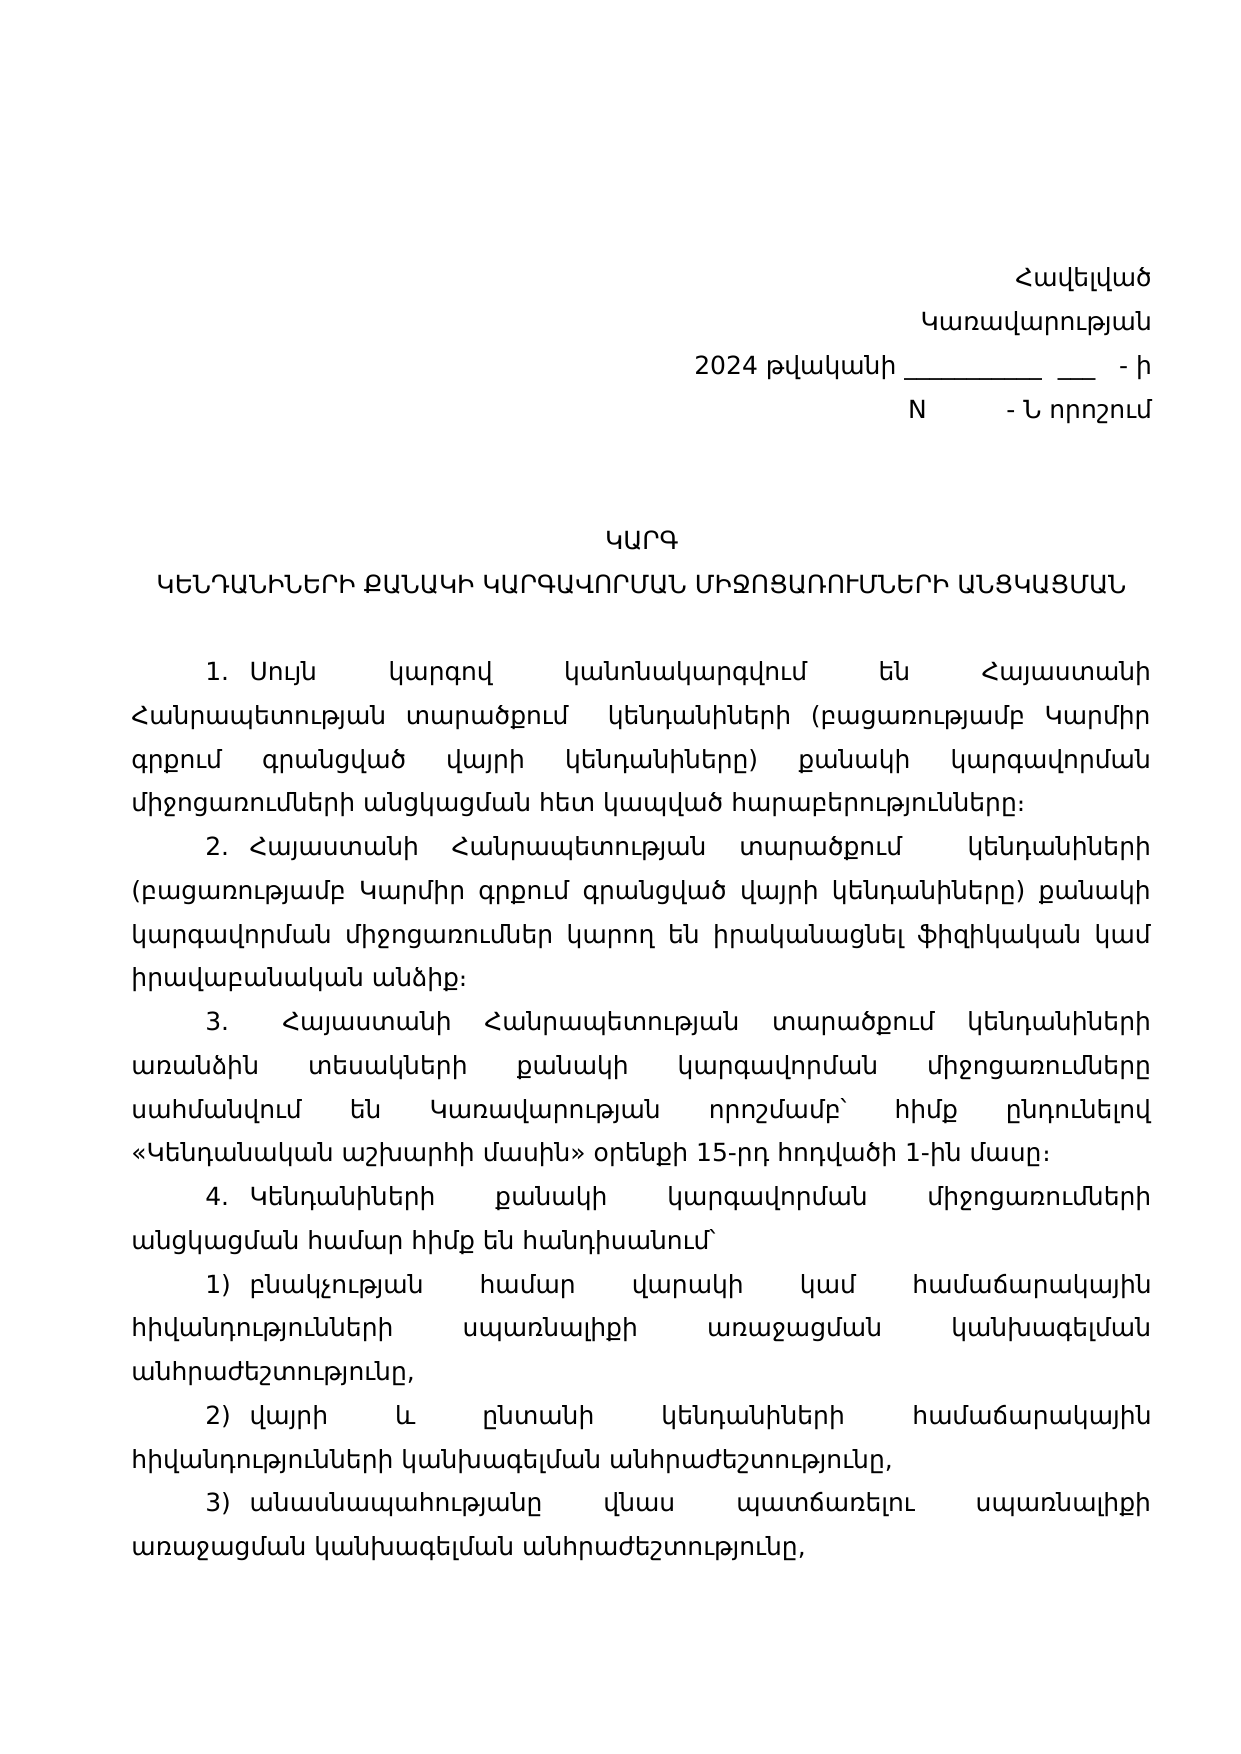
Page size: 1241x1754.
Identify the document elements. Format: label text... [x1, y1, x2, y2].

text Կառավարության [131, 307, 1152, 337]
list վայրի և ընտանի կենդանիների համաճարակային հիվանդությունների կանխագելման անհրաժեշտությունը, [131, 1401, 1152, 1474]
list Սույն կարգով կանոնակարգվում են Հայաստանի Հանրապետության տարածքում կենդանիների (բացառությամբ Կարմիր գրքում գրանցված վայրի կենդանիները) քանակի կարգավորման միջոցառումների անցկացման հետ կապված հարաբերությունները։ [131, 657, 1152, 818]
list անասնապահությանը վնաս պատճառելու սպառնալիքի առաջացման կանխագելման անհրաժեշտությունը, [131, 1489, 1152, 1562]
list Հայաստանի Հանրապետության տարածքում կենդանիների (բացառությամբ Կարմիր գրքում գրանցված վայրի կենդանիները) քանակի կարգավորման միջոցառումներ կարող են իրականացնել ֆիզիկական կամ իրավաբանական անձիք։ [131, 832, 1152, 993]
text N - Ն որոշում [131, 395, 1152, 424]
list Հայաստանի Հանրապետության տարածքում կենդանիների առանձին տեսակների քանակի կարգավորման միջոցառումները սահմանվում են Կառավարության որոշմամբ՝ հիմք ընդունելով «Կենդանական աշխարհի մասին» օրենքի 15-րդ հոդվածի 1-ին մասը։ [131, 1007, 1152, 1168]
text ԿԵՆԴԱՆԻՆԵՐԻ ՔԱՆԱԿԻ ԿԱՐԳԱՎՈՐՄԱՆ ՄԻՋՈՑԱՌՈՒՄՆԵՐԻ ԱՆՑԿԱՑՄԱՆ [131, 570, 1152, 599]
list Կենդանիների քանակի կարգավորման միջոցառումների անցկացման համար հիմք են հանդիսանում՝ [131, 1182, 1152, 1255]
text Հավելված [131, 264, 1152, 293]
text 2024 թվականի ___________ ___ - ի [131, 351, 1152, 380]
text ԿԱՐԳ [131, 526, 1152, 555]
list բնակչության համար վարակի կամ համաճարակային հիվանդությունների սպառնալիքի առաջացման կանխագելման անհրաժեշտությունը, [131, 1270, 1152, 1387]
